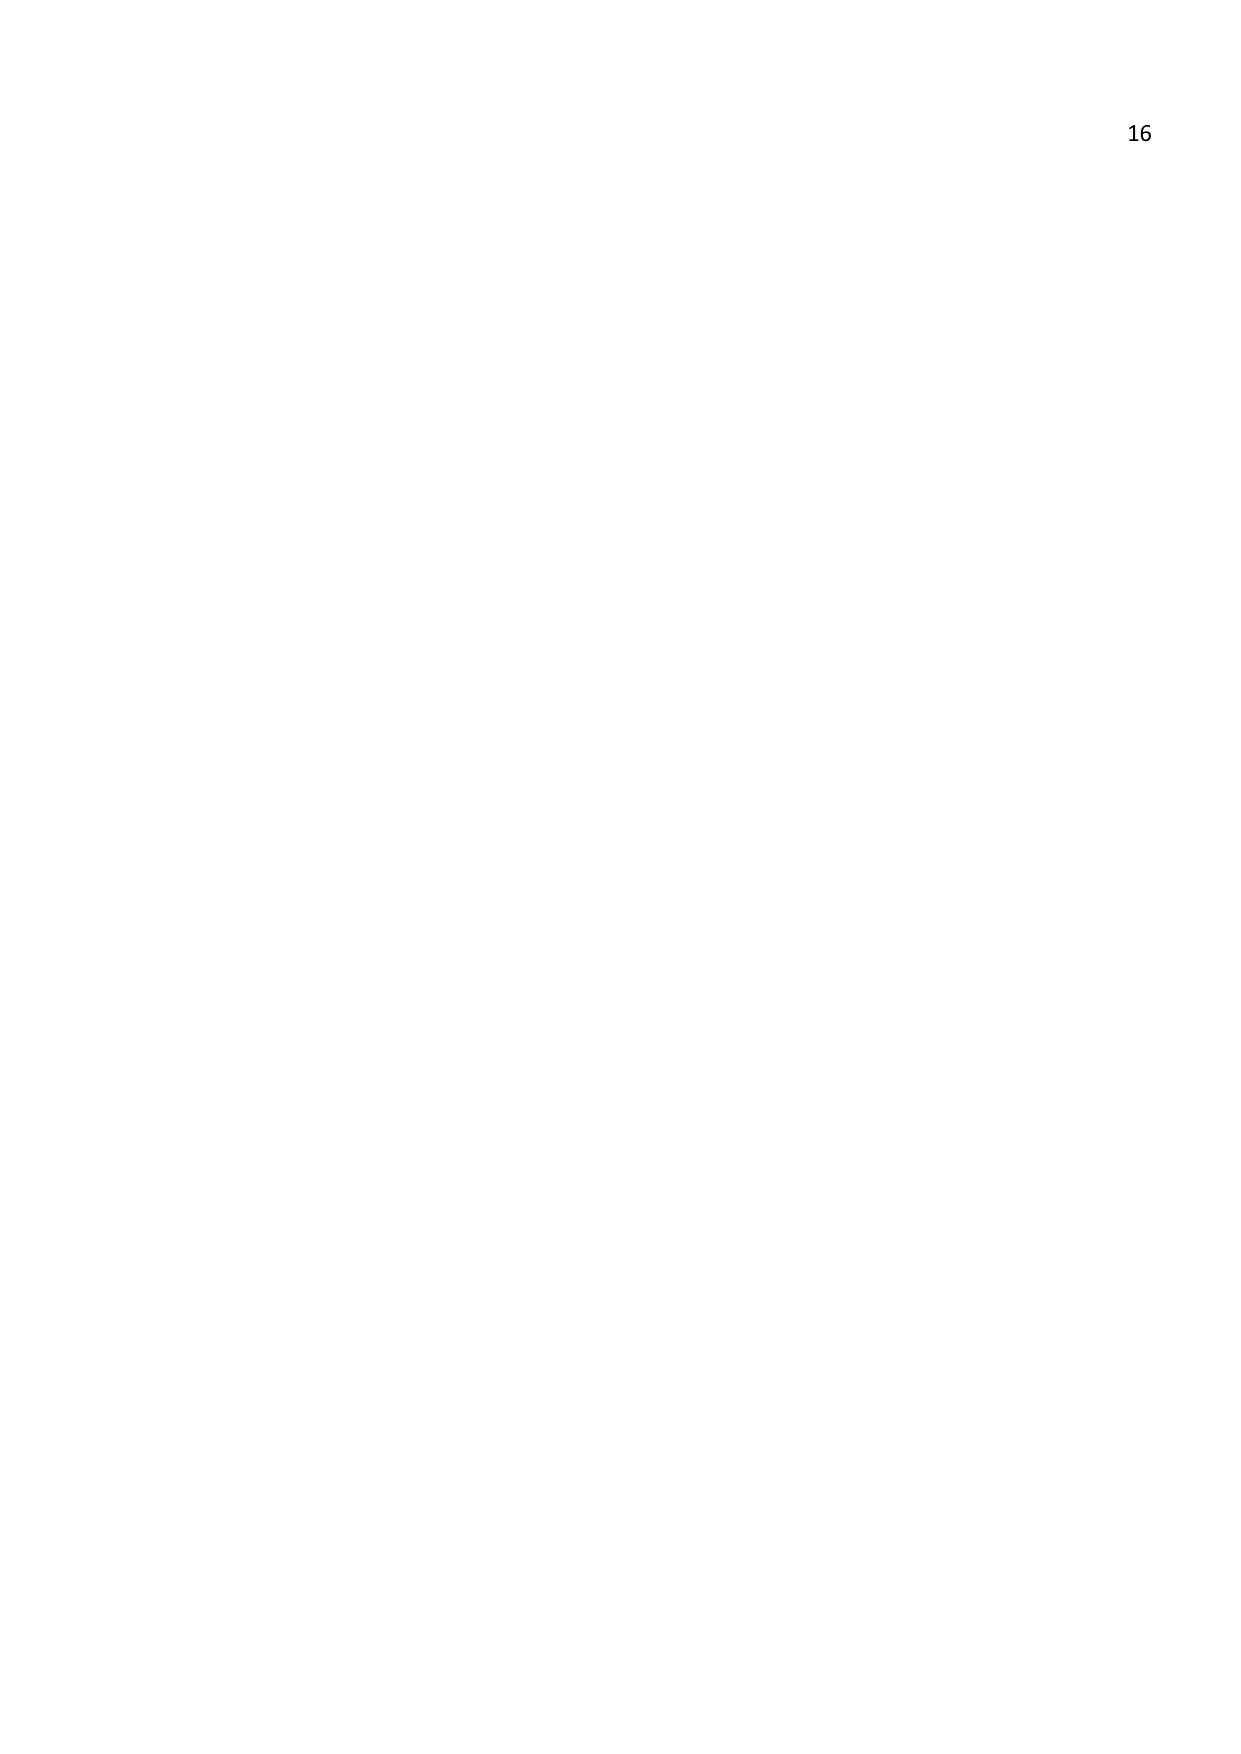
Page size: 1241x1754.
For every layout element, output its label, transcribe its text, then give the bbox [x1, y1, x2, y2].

text 16 [1127, 117, 1154, 148]
